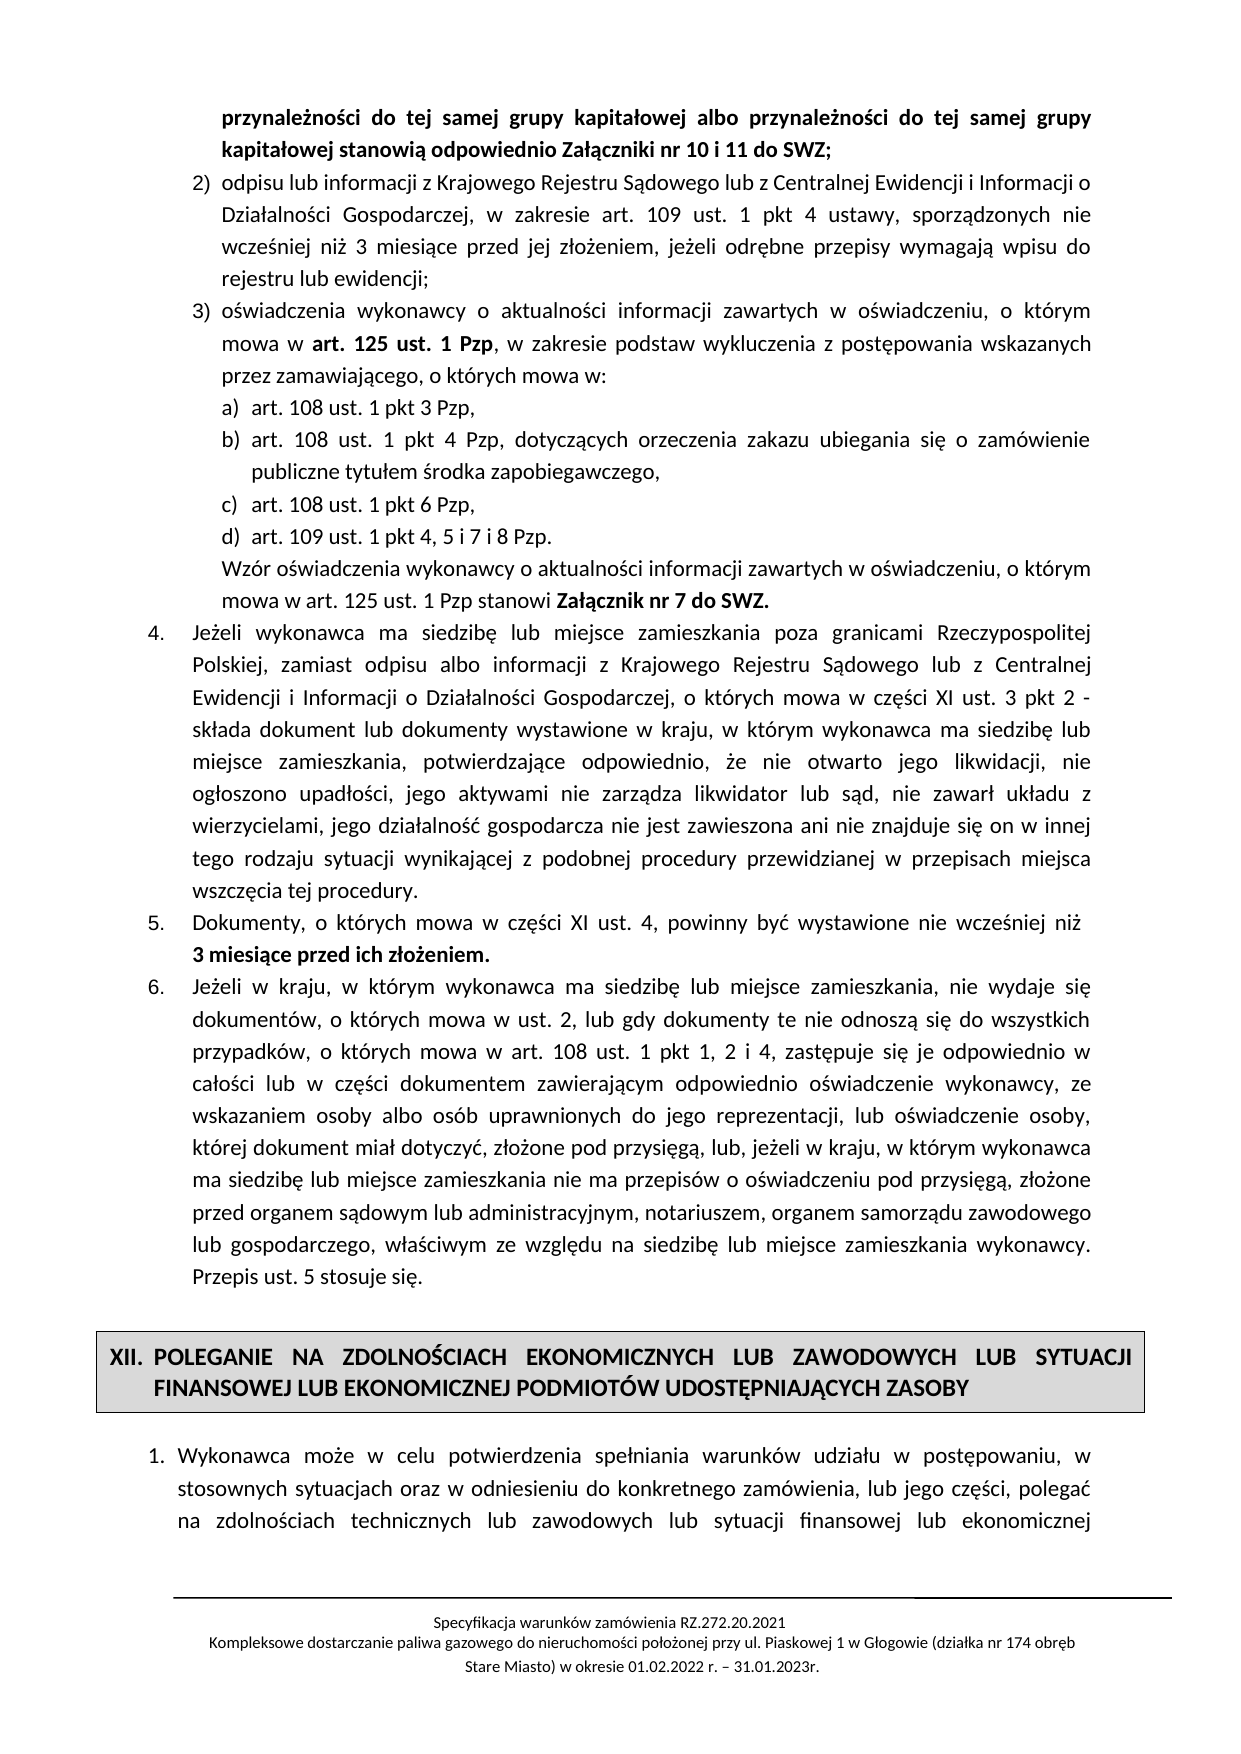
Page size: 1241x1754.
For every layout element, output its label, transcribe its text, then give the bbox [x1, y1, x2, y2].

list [148, 1441, 1093, 1534]
list Jeżeli wykonawca ma siedzibę lub miejsce zamieszkania poza granicami Rzeczypospolitej Polskiej, zamiast odpisu albo informacji z Krajowego Rejestru Sądowego lub z Centralnej Ewidencji i Informacji o Działalności Gospodarczej, o których mowa w części XI ust. 3 pkt 2 - składa dokument lub dokumenty wystawione w kraju, w którym wykonawca ma siedzibę lub miejsce zamieszkania, potwierdzające odpowiednio, że nie otwarto jego likwidacji, nie ogłoszono upadłości, jego aktywami nie zarządza likwidator lub sąd, nie zawarł układu z wierzycielami, jego działalność gospodarcza nie jest zawieszona ani nie znajduje się on w innej tego rodzaju sytuacji wynikającej z podobnej procedury przewidzianej w przepisach miejsca wszczęcia tej procedury. [148, 618, 1093, 904]
list art. 108 ust. 1 pkt 4 Pzp, dotyczących orzeczenia zakazu ubiegania się o zamówienie publiczne tytułem środka zapobiegawczego, [221, 425, 1093, 486]
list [192, 103, 1093, 164]
list art. 108 ust. 1 pkt 3 Pzp, [221, 393, 1093, 421]
list art. 109 ust. 1 pkt 4, 5 i 7 i 8 Pzp. [221, 522, 1093, 550]
list odpisu lub informacji z Krajowego Rejestru Sądowego lub z Centralnej Ewidencji i Informacji o Działalności Gospodarczej, w zakresie art. 109 ust. 1 pkt 4 ustawy, sporządzonych nie wcześniej niż 3 miesiące przed jej złożeniem, jeżeli odrębne przepisy wymagają wpisu do rejestru lub ewidencji; [192, 168, 1093, 292]
list Dokumenty, o których mowa w części XI ust. 4, powinny być wystawione nie wcześniej niż 3 miesiące przed ich złożeniem. [148, 908, 1093, 968]
list oświadczenia wykonawcy o aktualności informacji zawartych w oświadczeniu, o którym mowa w art. 125 ust. 1 Pzp, w zakresie podstaw wykluczenia z postępowania wskazanych przez zamawiającego, o których mowa w: [192, 297, 1093, 389]
text Wzór oświadczenia wykonawcy o aktualności informacji zawartych w oświadczeniu, o którym mowa w art. 125 ust. 1 Pzp stanowi Załącznik nr 7 do SWZ. [221, 554, 1093, 614]
list Jeżeli w kraju, w którym wykonawca ma siedzibę lub miejsce zamieszkania, nie wydaje się dokumentów, o których mowa w ust. 2, lub gdy dokumenty te nie odnoszą się do wszystkich przypadków, o których mowa w art. 108 ust. 1 pkt 1, 2 i 4, zastępuje się je odpowiednio w całości lub w części dokumentem zawierającym odpowiednio oświadczenie wykonawcy, ze wskazaniem osoby albo osób uprawnionych do jego reprezentacji, lub oświadczenie osoby, której dokument miał dotyczyć, złożone pod przysięgą, lub, jeżeli w kraju, w którym wykonawca ma siedzibę lub miejsce zamieszkania nie ma przepisów o oświadczeniu pod przysięgą, złożone przed organem sądowym lub administracyjnym, notariuszem, organem samorządu zawodowego lub gospodarczego, właściwym ze względu na siedzibę lub miejsce zamieszkania wykonawcy. Przepis ust. 5 stosuje się. [148, 972, 1093, 1290]
list art. 108 ust. 1 pkt 6 Pzp, [221, 490, 1093, 518]
table_header POLEGANIE NA ZDOLNOŚCIACH EKONOMICZNYCH LUB ZAWODOWYCH LUB SYTUACJI FINANSOWEJ LUB EKONOMICZNEJ PODMIOTÓW UDOSTĘPNIAJĄCYCH ZASOBY [97, 1332, 1144, 1412]
